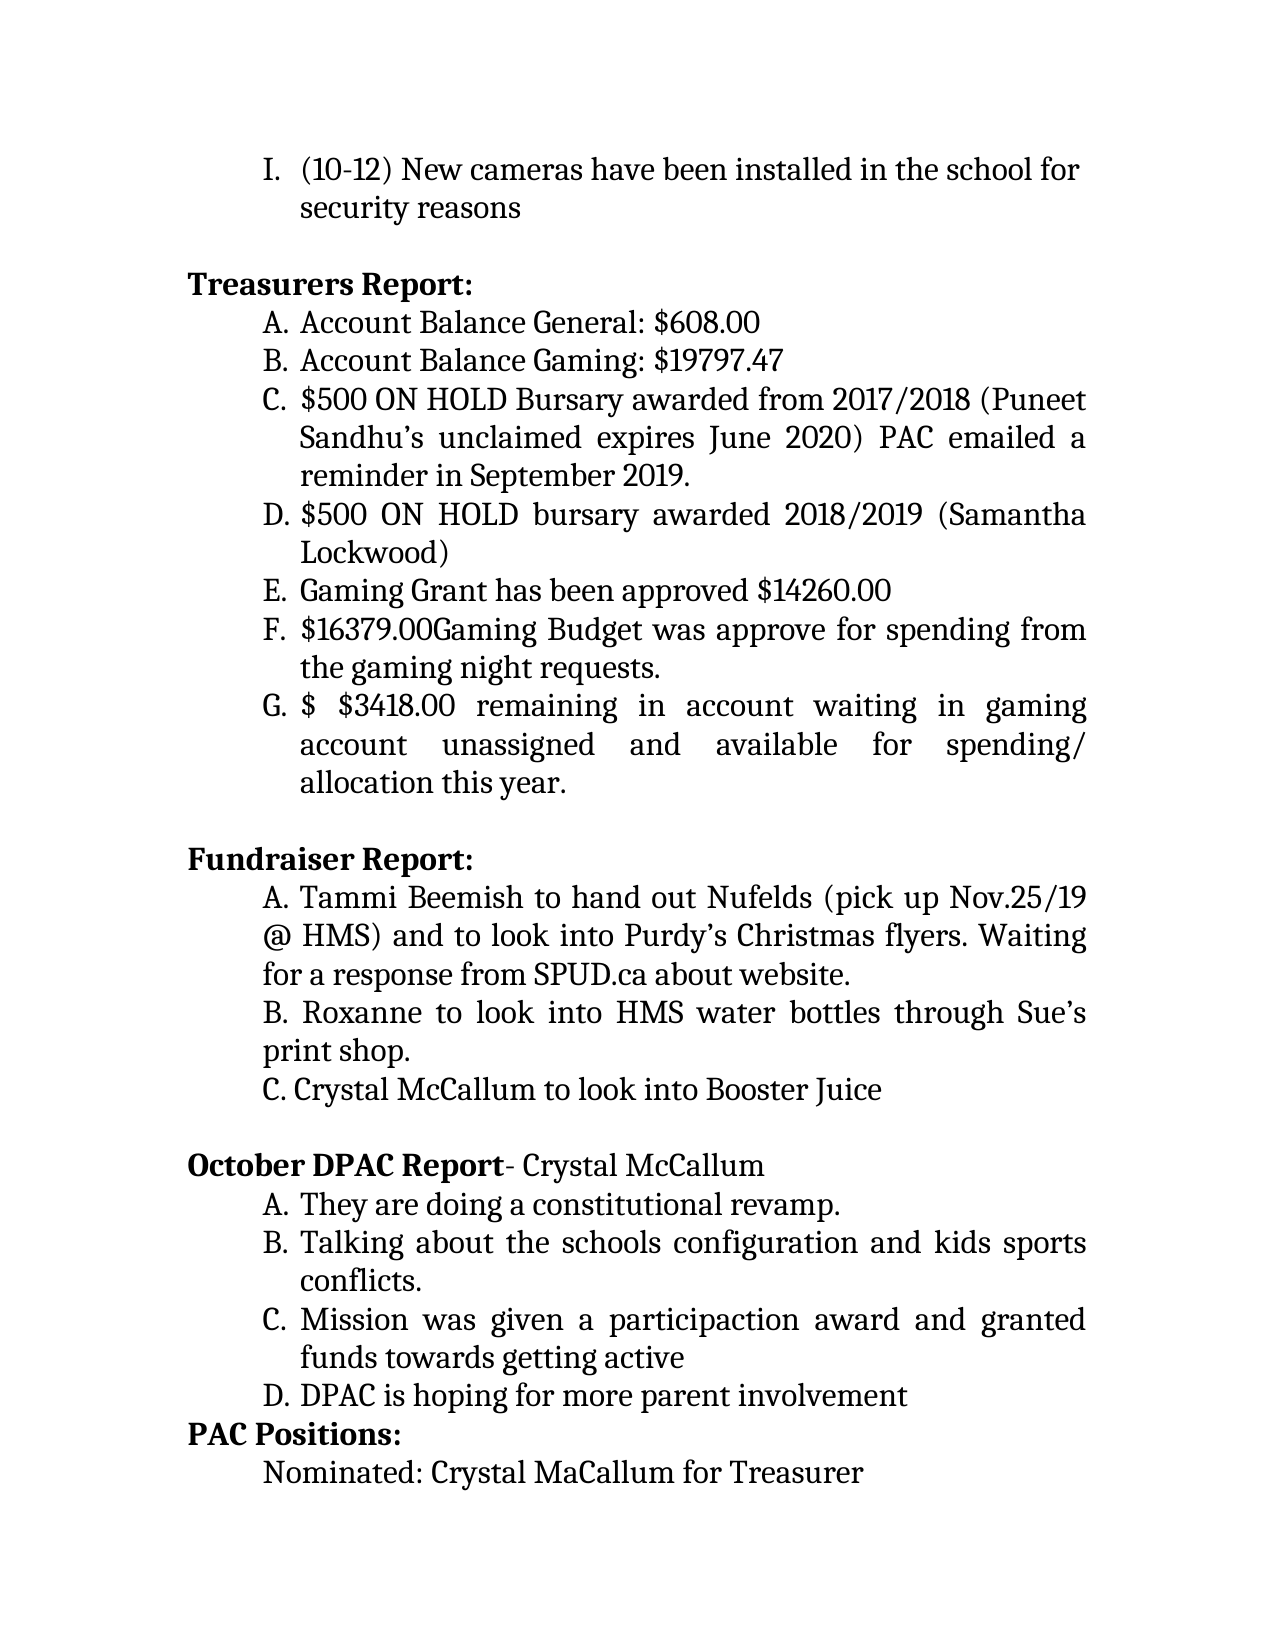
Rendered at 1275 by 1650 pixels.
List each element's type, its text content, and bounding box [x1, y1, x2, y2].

text C. Crystal McCallum to look into Booster Juice [262, 1070, 1087, 1108]
text Nominated: Crystal MaCallum for Treasurer [187, 1453, 1087, 1492]
list Account Balance General: $608.00 [262, 303, 1087, 342]
text A. Tammi Beemish to hand out Nufelds (pick up Nov.25/19 @ HMS) and to look into Purdy’s Christmas flyers. Waiting for a response from SPUD.ca about website. [262, 878, 1087, 993]
list They are doing a constitutional revamp. [262, 1185, 1087, 1223]
text Treasurers Report: [187, 265, 1087, 303]
list $500 ON HOLD Bursary awarded from 2017/2018 (Puneet Sandhu’s unclaimed expires June 2020) PAC emailed a reminder in September 2019. [262, 380, 1087, 495]
text B. Roxanne to look into HMS water bottles through Sue’s print shop. [262, 993, 1087, 1070]
list Mission was given a participaction award and granted funds towards getting active [262, 1300, 1087, 1377]
list $ $3418.00 remaining in account waiting in gaming account unassigned and available for spending/ allocation this year. [262, 687, 1087, 802]
text PAC Positions: [187, 1415, 1087, 1453]
list Gaming Grant has been approved $14260.00 [262, 572, 1087, 610]
list $500 ON HOLD bursary awarded 2018/2019 (Samantha Lockwood) [262, 495, 1087, 572]
list $16379.00Gaming Budget was approve for spending from the gaming night requests. [262, 610, 1087, 687]
list Talking about the schools configuration and kids sports conflicts. [262, 1223, 1087, 1300]
list DPAC is hoping for more parent involvement [262, 1377, 1087, 1415]
text Fundraiser Report: [187, 840, 1087, 878]
list (10-12) New cameras have been installed in the school for security reasons [262, 150, 1087, 227]
text October DPAC Report- Crystal McCallum [187, 1147, 1087, 1185]
list Account Balance Gaming: $19797.47 [262, 342, 1087, 380]
